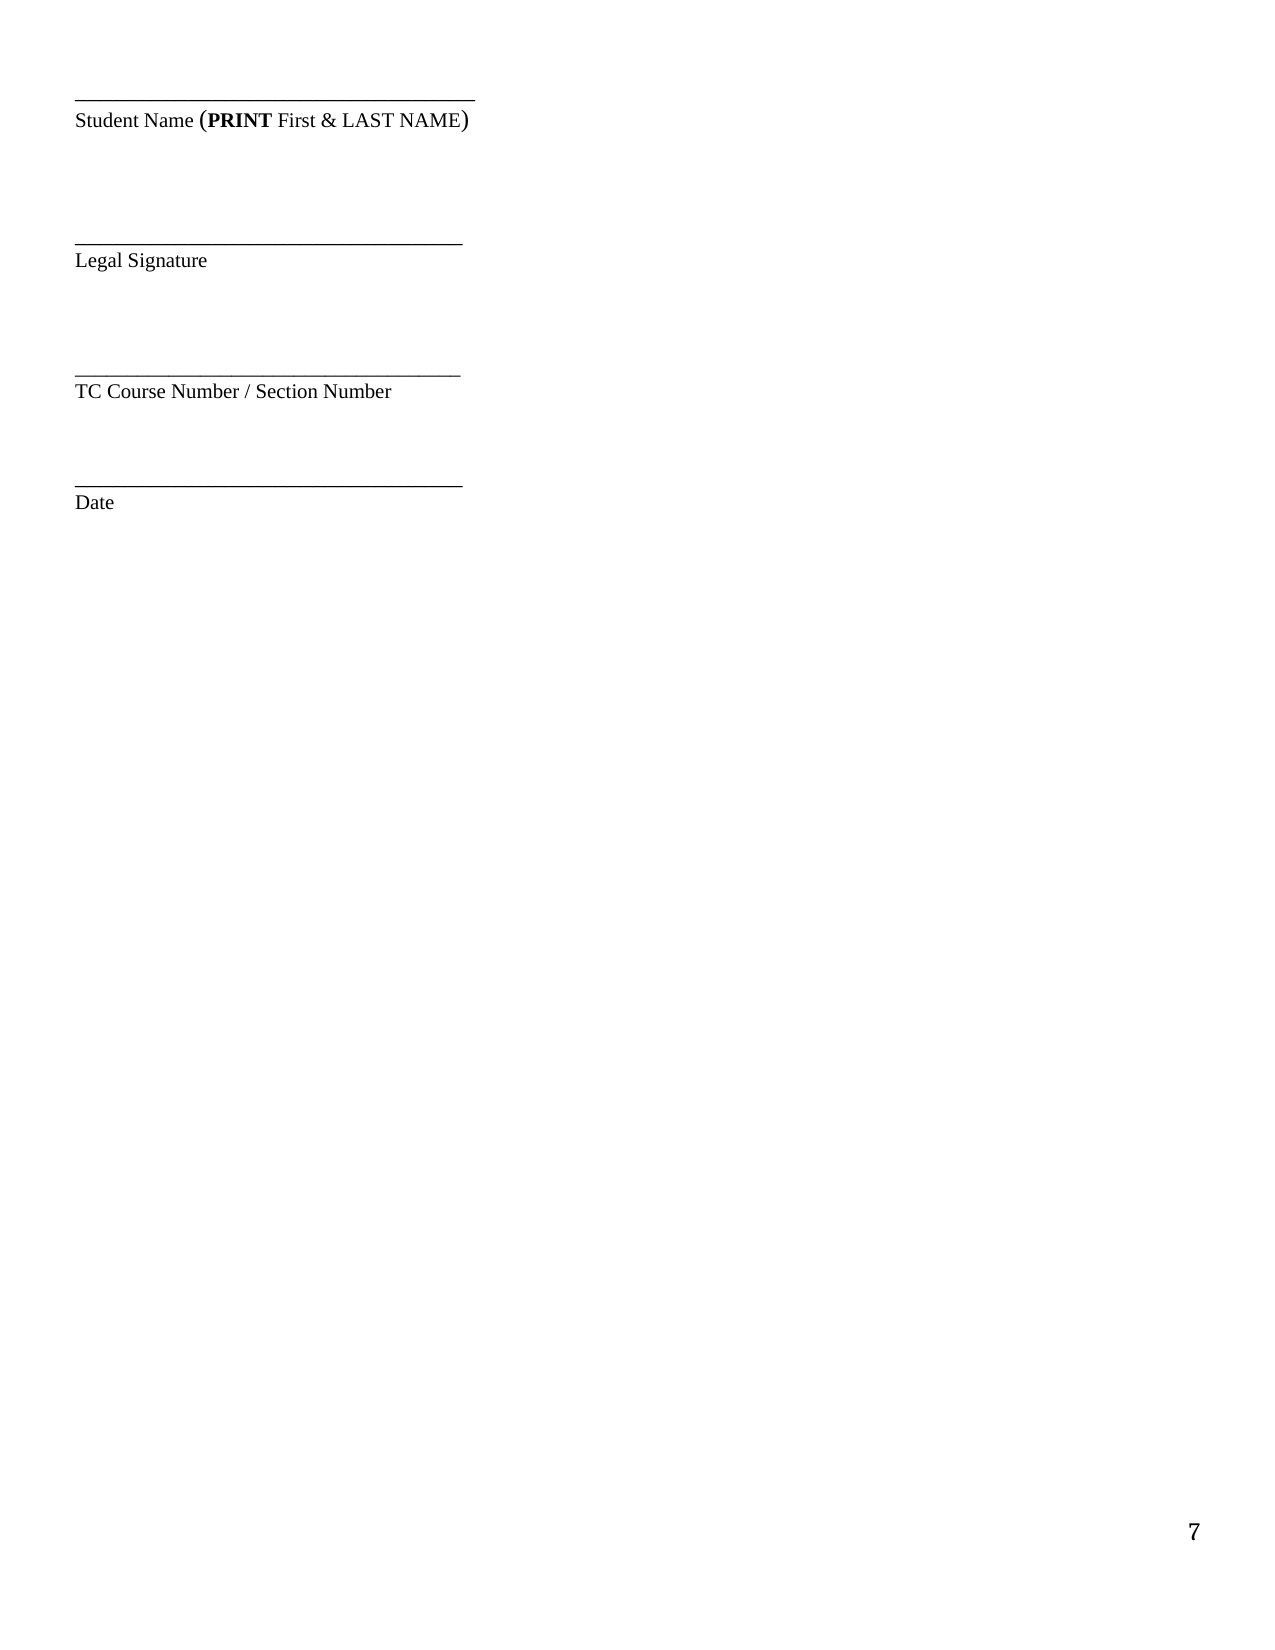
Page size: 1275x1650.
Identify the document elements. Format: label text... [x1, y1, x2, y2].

text _______________________________ Legal Signature [75, 219, 1200, 272]
text ________________________________ Student Name (PRINT First & LAST NAME) [75, 75, 1200, 132]
text _____________________________________ TC Course Number / Section Number [75, 355, 1200, 403]
text _______________________________ Date [75, 461, 1200, 514]
